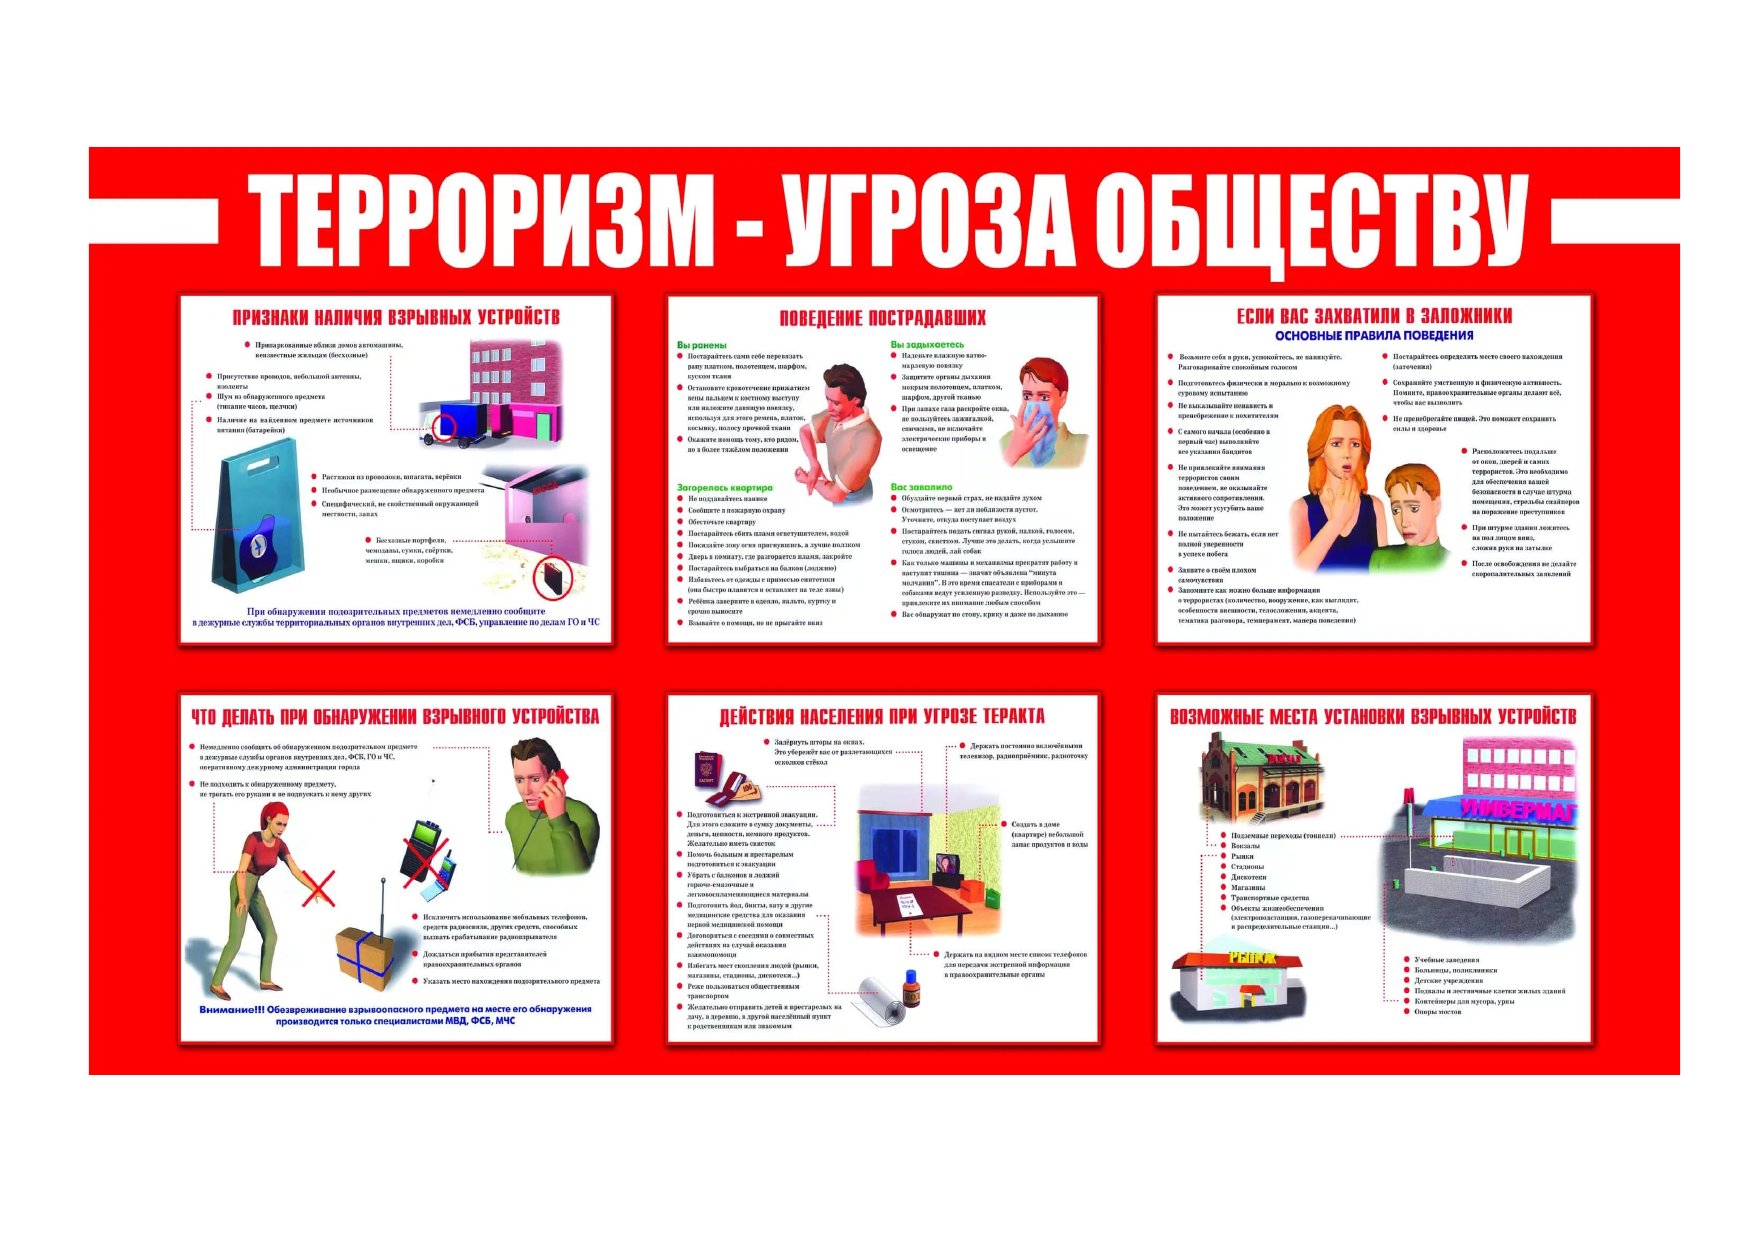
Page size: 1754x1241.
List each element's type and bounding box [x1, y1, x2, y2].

picture [88, 147, 1680, 1075]
